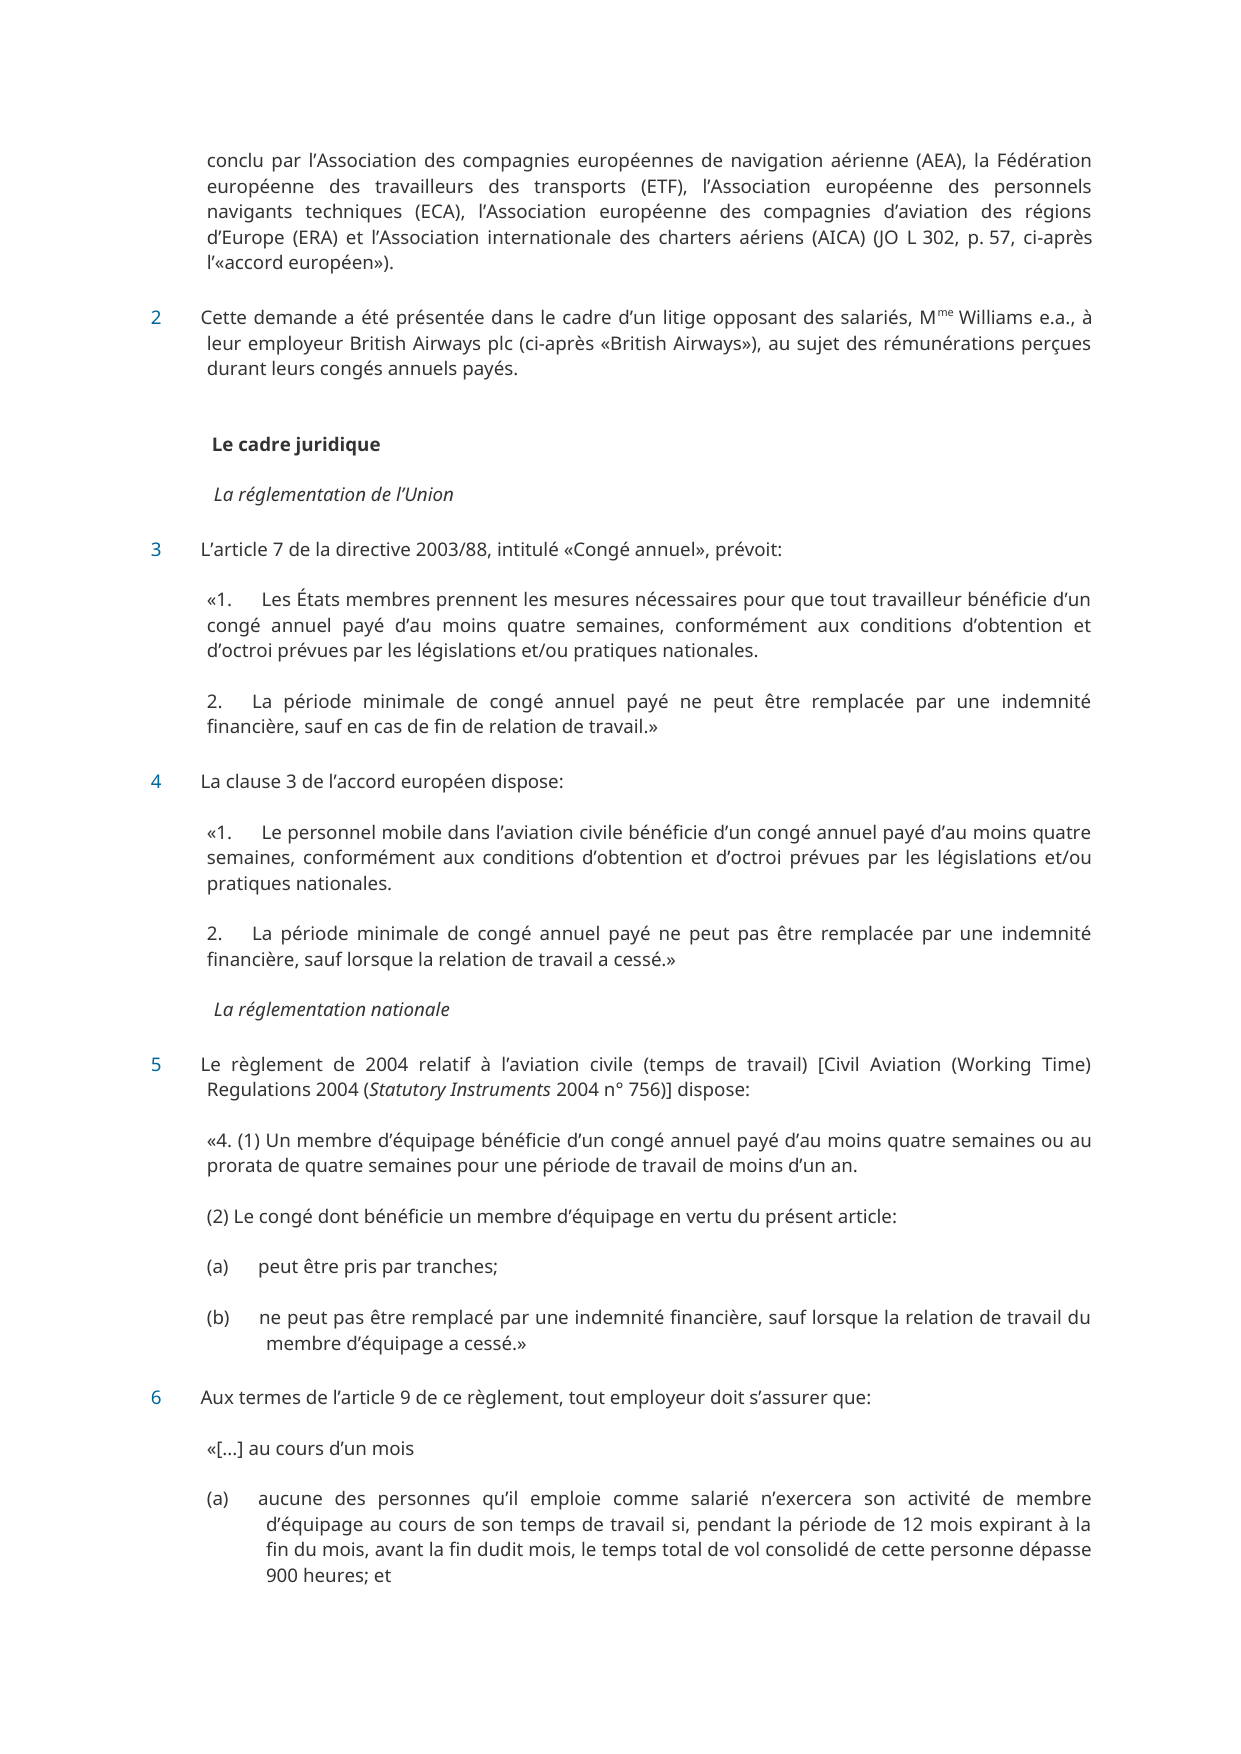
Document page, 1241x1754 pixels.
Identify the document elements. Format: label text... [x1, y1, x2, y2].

text La réglementation de l’Union [207, 481, 1093, 507]
text «[...] au cours d’un mois [207, 1435, 1093, 1461]
text 2. La période minimale de congé annuel payé ne peut être remplacée par une indemnité financière, sauf en cas de fin de relation de travail.» [207, 688, 1093, 739]
text (b) ne peut pas être remplacé par une indemnité financière, sauf lorsque la relation de travail du membre d’équipage a cessé.» [207, 1304, 1093, 1355]
text «1. Les États membres prennent les mesures nécessaires pour que tout travailleur bénéficie d’un congé annuel payé d’au moins quatre semaines, conformément aux conditions d’obtention et d’octroi prévues par les législations et/ou pratiques nationales. [207, 587, 1093, 663]
text (2) Le congé dont bénéficie un membre d’équipage en vertu du présent article: [207, 1203, 1093, 1229]
text 2 Cette demande a été présentée dans le cadre d’un litige opposant des salariés, Mme Williams e.a., à leur employeur British Airways plc (ci-après «British Airways»), au sujet des rémunérations perçues durant leurs congés annuels payés. [151, 304, 1093, 381]
text 2. La période minimale de congé annuel payé ne peut pas être remplacée par une indemnité financière, sauf lorsque la relation de travail a cessé.» [207, 921, 1093, 972]
text «1. Le personnel mobile dans l’aviation civile bénéficie d’un congé annuel payé d’au moins quatre semaines, conformément aux conditions d’obtention et d’octroi prévues par les législations et/ou pratiques nationales. [207, 819, 1093, 896]
text La réglementation nationale [207, 997, 1093, 1022]
text 3 L’article 7 de la directive 2003/88, intitulé «Congé annuel», prévoit: [151, 536, 1093, 562]
text (a) peut être pris par tranches; [207, 1254, 1093, 1279]
text Le cadre juridique [207, 431, 1093, 456]
text (a) aucune des personnes qu’il emploie comme salarié n’exercera son activité de membre d’équipage au cours de son temps de travail si, pendant la période de 12 mois expirant à la fin du mois, avant la fin dudit mois, le temps total de vol consolidé de cette personne dépasse 900 heures; et [207, 1486, 1093, 1588]
text 5 Le règlement de 2004 relatif à l’aviation civile (temps de travail) [Civil Aviation (Working Time) Regulations 2004 (Statutory Instruments 2004 n° 756)] dispose: [151, 1051, 1093, 1102]
text 4 La clause 3 de l’accord européen dispose: [151, 768, 1093, 794]
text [151, 148, 1093, 275]
text 6 Aux termes de l’article 9 de ce règlement, tout employeur doit s’assurer que: [151, 1384, 1093, 1410]
text «4. (1) Un membre d’équipage bénéficie d’un congé annuel payé d’au moins quatre semaines ou au prorata de quatre semaines pour une période de travail de moins d’un an. [207, 1127, 1093, 1178]
